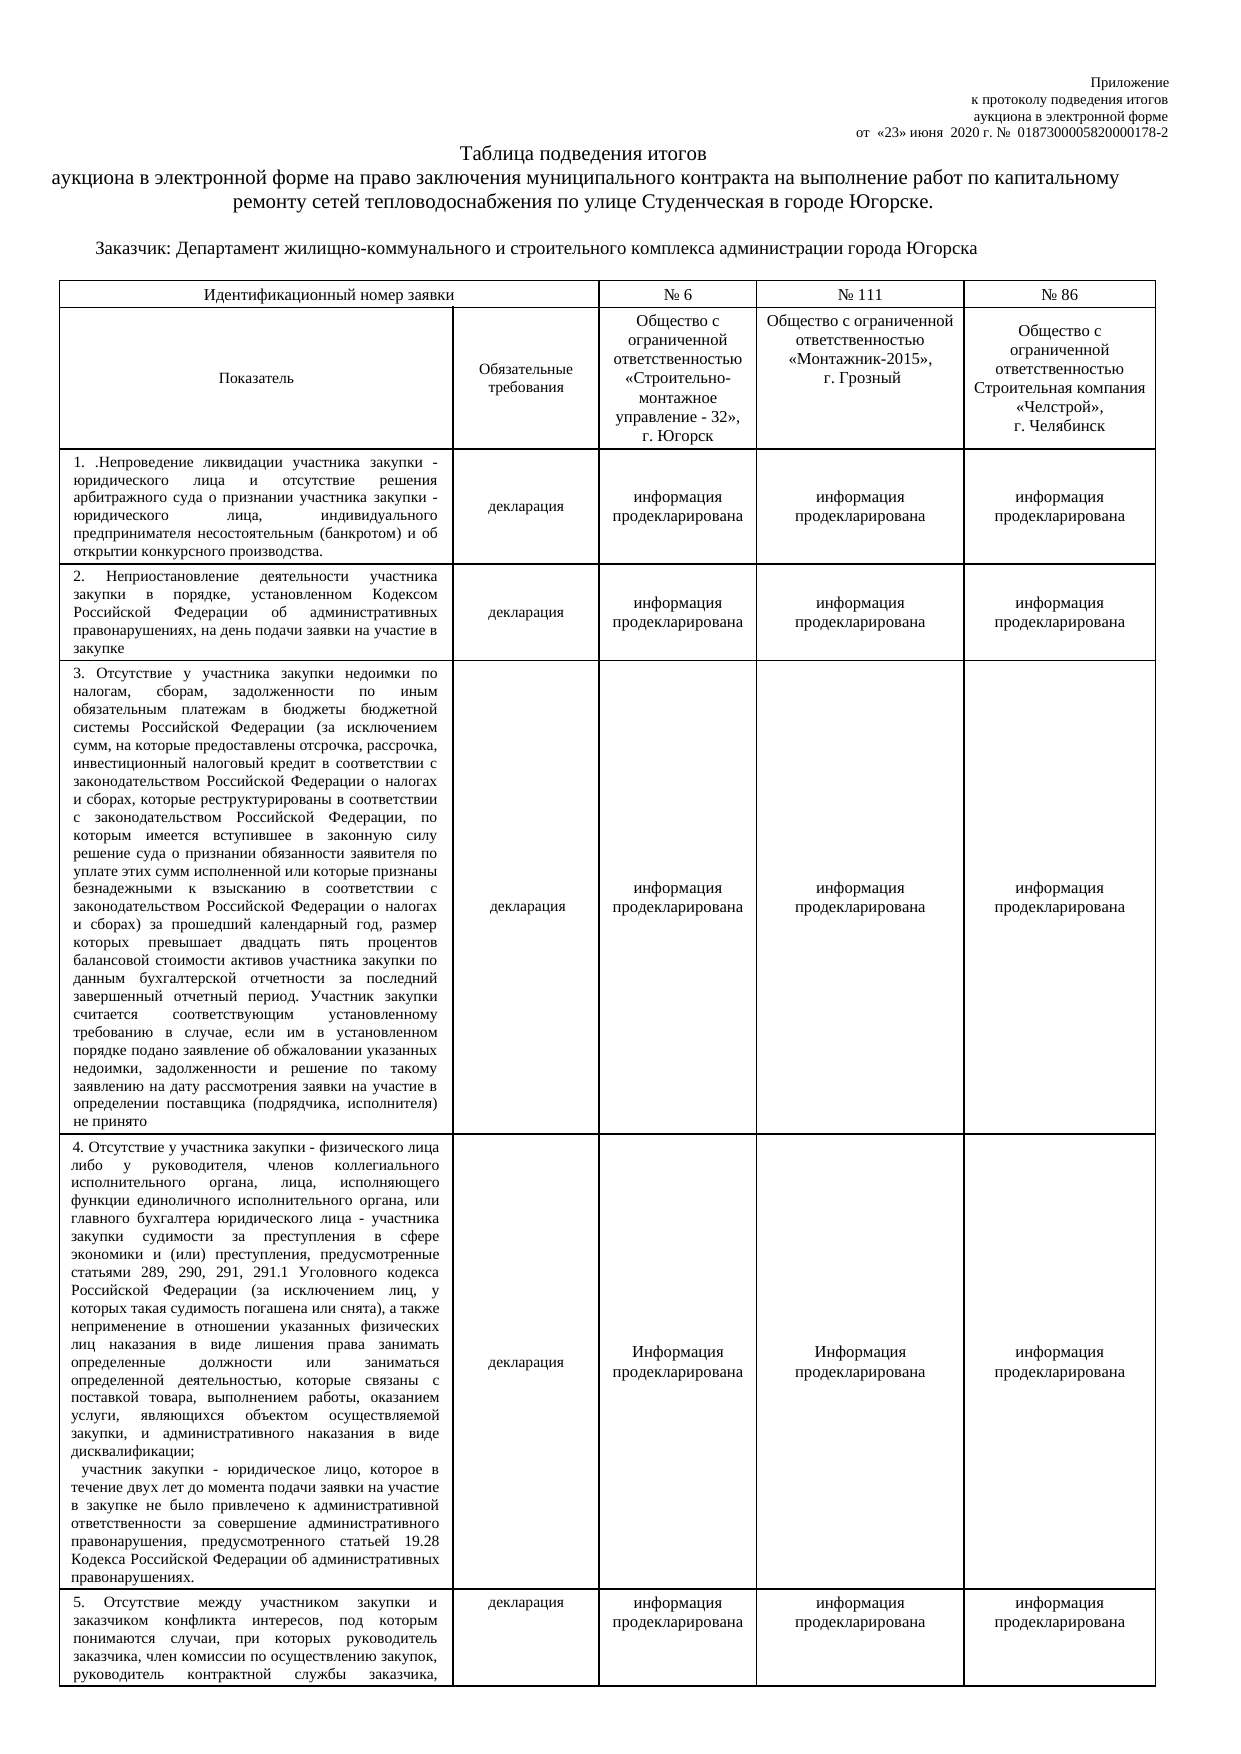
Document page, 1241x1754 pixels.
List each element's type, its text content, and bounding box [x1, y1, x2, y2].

table_header № 86 [965, 281, 1155, 306]
text от «23» июня 2020 г. № 0187300005820000178-2 [29, 124, 1169, 141]
table_cell 4. Отсутствие у участника закупки - физического лица либо у руководителя, членов коллегиального исполнительного органа, лица, исполняющего функции единоличного исполнительного органа, или главного бухгалтера юридического лица - участника закупки судимости за преступления в сфере экономики и (или) преступления, предусмотренные статьями 289, 290, 291, 291.1 Уголовного кодекса Российской Федерации (за исключением лиц, у которых такая судимость погашена или снята), а также неприменение в отношении указанных физических лиц наказания в виде лишения права занимать определенные должности или заниматься определенной деятельностью, которые связаны с поставкой товара, выполнением работы, оказанием услуги, являющихся объектом осуществляемой закупки, и административного наказания в виде дисквалификации; участник закупки - юридическое лицо, которое в течение двух лет до момента подачи заявки на участие в закупке не было привлечено к административной ответственности за совершение административного правонарушения, предусмотренного статьей 19.28 Кодекса Российской Федерации об административных правонарушениях. [60, 1135, 452, 1588]
text к протоколу подведения итогов [29, 91, 1169, 107]
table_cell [60, 1590, 452, 1685]
table_cell 2. Неприостановление деятельности участника закупки в порядке, установленном Кодексом Российской Федерации об административных правонарушениях, на день подачи заявки на участие в закупке [60, 565, 452, 660]
text Приложение [0, 74, 1169, 91]
table_header Идентификационный номер заявки [60, 281, 598, 306]
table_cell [600, 1590, 756, 1685]
table_cell информация продекларирована [965, 1135, 1155, 1588]
table_cell декларация [454, 565, 598, 660]
table_cell информация продекларирована [757, 565, 963, 660]
table_cell Общество с ограниченной ответственностью Строительная компания «Челстрой», г. Челябинск [965, 308, 1155, 448]
table_cell Общество с ограниченной ответственностью «Строительно-монтажное управление - 32», г. Югорск [600, 308, 756, 448]
table_cell Общество с ограниченной ответственностью «Монтажник-2015», г. Грозный [757, 308, 963, 448]
table_cell 3. Отсутствие у участника закупки недоимки по налогам, сборам, задолженности по иным обязательным платежам в бюджеты бюджетной системы Российской Федерации (за исключением сумм, на которые предоставлены отсрочка, рассрочка, инвестиционный налоговый кредит в соответствии с законодательством Российской Федерации о налогах и сборах, которые реструктурированы в соответствии с законодательством Российской Федерации, по которым имеется вступившее в законную силу решение суда о признании обязанности заявителя по уплате этих сумм исполненной или которые признаны безнадежными к взысканию в соответствии с законодательством Российской Федерации о налогах и сборах) за прошедший календарный год, размер которых превышает двадцать пять процентов балансовой стоимости активов участника закупки по данным бухгалтерской отчетности за последний завершенный отчетный период. Участник закупки считается соответствующим установленному требованию в случае, если им в установленном порядке подано заявление об обжаловании указанных недоимки, задолженности и решение по такому заявлению на дату рассмотрения заявки на участие в определении поставщика (подрядчика, исполнителя) не принято [60, 661, 452, 1133]
text Заказчик: Департамент жилищно-коммунального и строительного комплекса администрации города Югорска [29, 237, 1137, 259]
table_cell Информация продекларирована [757, 1135, 963, 1588]
table_header № 111 [757, 281, 963, 306]
table_cell информация продекларирована [965, 661, 1155, 1133]
table_cell декларация [454, 1590, 598, 1685]
text аукциона в электронной форме [29, 107, 1169, 124]
table_cell информация продекларирована [600, 661, 756, 1133]
table_cell декларация [454, 1135, 598, 1588]
table_cell 1. .Непроведение ликвидации участника закупки - юридического лица и отсутствие решения арбитражного суда о признании участника закупки - юридического лица, индивидуального предпринимателя несостоятельным (банкротом) и об открытии конкурсного производства. [60, 450, 452, 563]
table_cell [965, 1590, 1155, 1685]
table_cell информация продекларирована [965, 450, 1155, 563]
table_cell информация продекларирована [600, 450, 756, 563]
table_cell информация продекларирована [965, 565, 1155, 660]
table_cell Показатель [60, 308, 452, 448]
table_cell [757, 1590, 963, 1685]
text аукциона в электронной форме на право заключения муниципального контракта на выполнение работ по капитальному ремонту сетей тепловодоснабжения по улице Студенческая в городе Югорске. [29, 165, 1137, 213]
table_cell Информация продекларирована [600, 1135, 756, 1588]
text Таблица подведения итогов [29, 141, 1137, 165]
table_cell информация продекларирована [757, 450, 963, 563]
table_cell информация продекларирована [757, 661, 963, 1133]
table_cell декларация [454, 661, 598, 1133]
table_cell Обязательные требования [454, 308, 598, 448]
table_header № 6 [600, 281, 756, 306]
table_cell информация продекларирована [600, 565, 756, 660]
table_cell декларация [454, 450, 598, 563]
